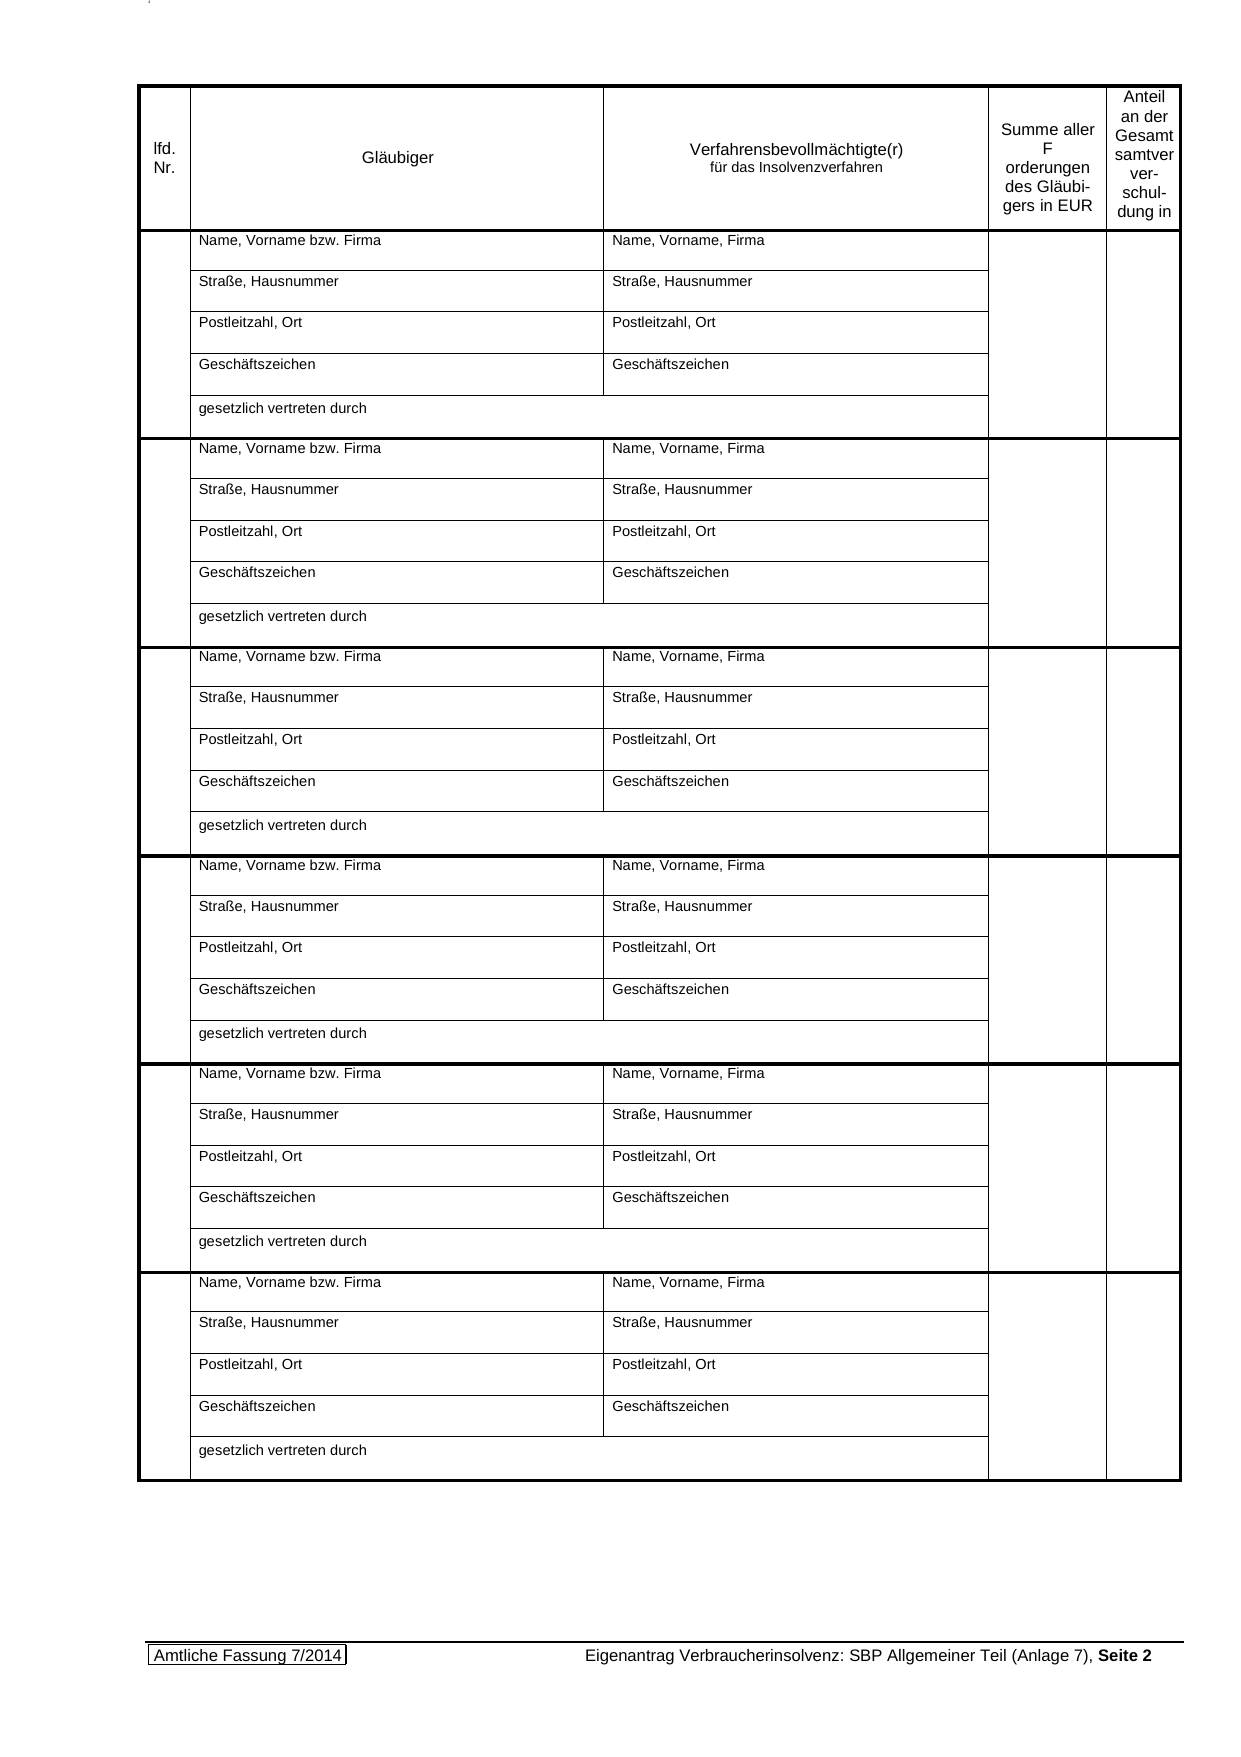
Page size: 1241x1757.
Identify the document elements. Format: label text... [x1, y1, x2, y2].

table_cell Straße, Hausnummer [191, 687, 603, 728]
table_cell Postleitzahl, Ort [191, 729, 603, 769]
table_header lfd. Nr. [141, 88, 190, 229]
table_cell Straße, Hausnummer [191, 1104, 603, 1145]
table_cell [1107, 232, 1179, 437]
table_cell Straße, Hausnummer [604, 687, 988, 728]
table_cell Geschäftszeichen [191, 979, 603, 1020]
table_cell Name, Vorname bzw. Firma [191, 1274, 603, 1311]
table_cell Geschäftszeichen [191, 354, 603, 394]
table_cell Geschäftszeichen [191, 1396, 603, 1436]
table_cell Geschäftszeichen [604, 979, 988, 1020]
table_cell Name, Vorname bzw. Firma [191, 440, 603, 478]
table_cell [1107, 1066, 1179, 1271]
table_cell Name, Vorname, Firma [604, 858, 988, 895]
table_cell [989, 440, 1106, 646]
table_cell Name, Vorname, Firma [604, 440, 988, 478]
table_cell Postleitzahl, Ort [191, 1354, 603, 1395]
table_cell Straße, Hausnummer [191, 896, 603, 936]
table_cell Geschäftszeichen [191, 562, 603, 603]
table_cell [989, 1066, 1106, 1271]
table_cell Straße, Hausnummer [604, 896, 988, 936]
table_cell Straße, Hausnummer [191, 271, 603, 311]
table_cell gesetzlich vertreten durch [191, 604, 988, 646]
table_cell [1107, 440, 1179, 646]
table_cell Straße, Hausnummer [191, 1312, 603, 1353]
table_cell gesetzlich vertreten durch [191, 1229, 988, 1271]
table_cell [1107, 858, 1179, 1062]
table_cell Postleitzahl, Ort [191, 1146, 603, 1186]
table_cell Name, Vorname bzw. Firma [191, 1066, 603, 1103]
table_cell Geschäftszeichen [604, 354, 988, 394]
table_cell Postleitzahl, Ort [191, 937, 603, 978]
table_cell gesetzlich vertreten durch [191, 1021, 988, 1062]
table_header Anteil an der Gesamt samtver ver- schul- dung in [1107, 88, 1179, 229]
table_cell [1107, 1274, 1179, 1479]
table_cell Postleitzahl, Ort [191, 521, 603, 561]
table_header Gläubiger [191, 88, 603, 229]
table_cell Geschäftszeichen [604, 1396, 988, 1436]
table_cell Geschäftszeichen [191, 771, 603, 811]
table_cell Straße, Hausnummer [604, 271, 988, 311]
table_cell Straße, Hausnummer [604, 1312, 988, 1353]
table_cell Geschäftszeichen [604, 562, 988, 603]
table_cell Geschäftszeichen [604, 1187, 988, 1228]
table_cell Postleitzahl, Ort [604, 312, 988, 353]
table_cell [989, 858, 1106, 1062]
table_cell Name, Vorname, Firma [604, 1066, 988, 1103]
table_cell Postleitzahl, Ort [604, 937, 988, 978]
table_cell Name, Vorname bzw. Firma [191, 858, 603, 895]
table_cell Postleitzahl, Ort [604, 1354, 988, 1395]
table_cell [141, 858, 190, 1062]
table_cell [989, 232, 1106, 437]
table_cell [989, 649, 1106, 854]
table_cell [141, 232, 190, 437]
table_cell Name, Vorname bzw. Firma [191, 232, 603, 269]
table_cell gesetzlich vertreten durch [191, 1437, 988, 1479]
table_cell gesetzlich vertreten durch [191, 812, 988, 854]
table_cell Name, Vorname bzw. Firma [191, 649, 603, 686]
table_cell Postleitzahl, Ort [191, 312, 603, 353]
table_cell Name, Vorname, Firma [604, 649, 988, 686]
table_cell Straße, Hausnummer [604, 479, 988, 519]
table_cell [141, 1274, 190, 1479]
table_header Verfahrensbevollmächtigte(r) für das Insolvenzverfahren [604, 88, 988, 229]
table_cell Straße, Hausnummer [604, 1104, 988, 1145]
table_cell [141, 649, 190, 854]
table_cell Postleitzahl, Ort [604, 729, 988, 769]
table_cell [989, 1274, 1106, 1479]
table_cell Geschäftszeichen [191, 1187, 603, 1228]
table_cell [1107, 649, 1179, 854]
table_header Summe aller Forderungen des Gläubi- gers in EUR [989, 88, 1106, 229]
table_cell Postleitzahl, Ort [604, 521, 988, 561]
table_cell gesetzlich vertreten durch [191, 396, 988, 437]
table_cell Name, Vorname, Firma [604, 232, 988, 269]
table_cell Geschäftszeichen [604, 771, 988, 811]
table_cell Straße, Hausnummer [191, 479, 603, 519]
table_cell [141, 1066, 190, 1271]
table_cell Name, Vorname, Firma [604, 1274, 988, 1311]
table_cell [141, 440, 190, 646]
table_cell Postleitzahl, Ort [604, 1146, 988, 1186]
